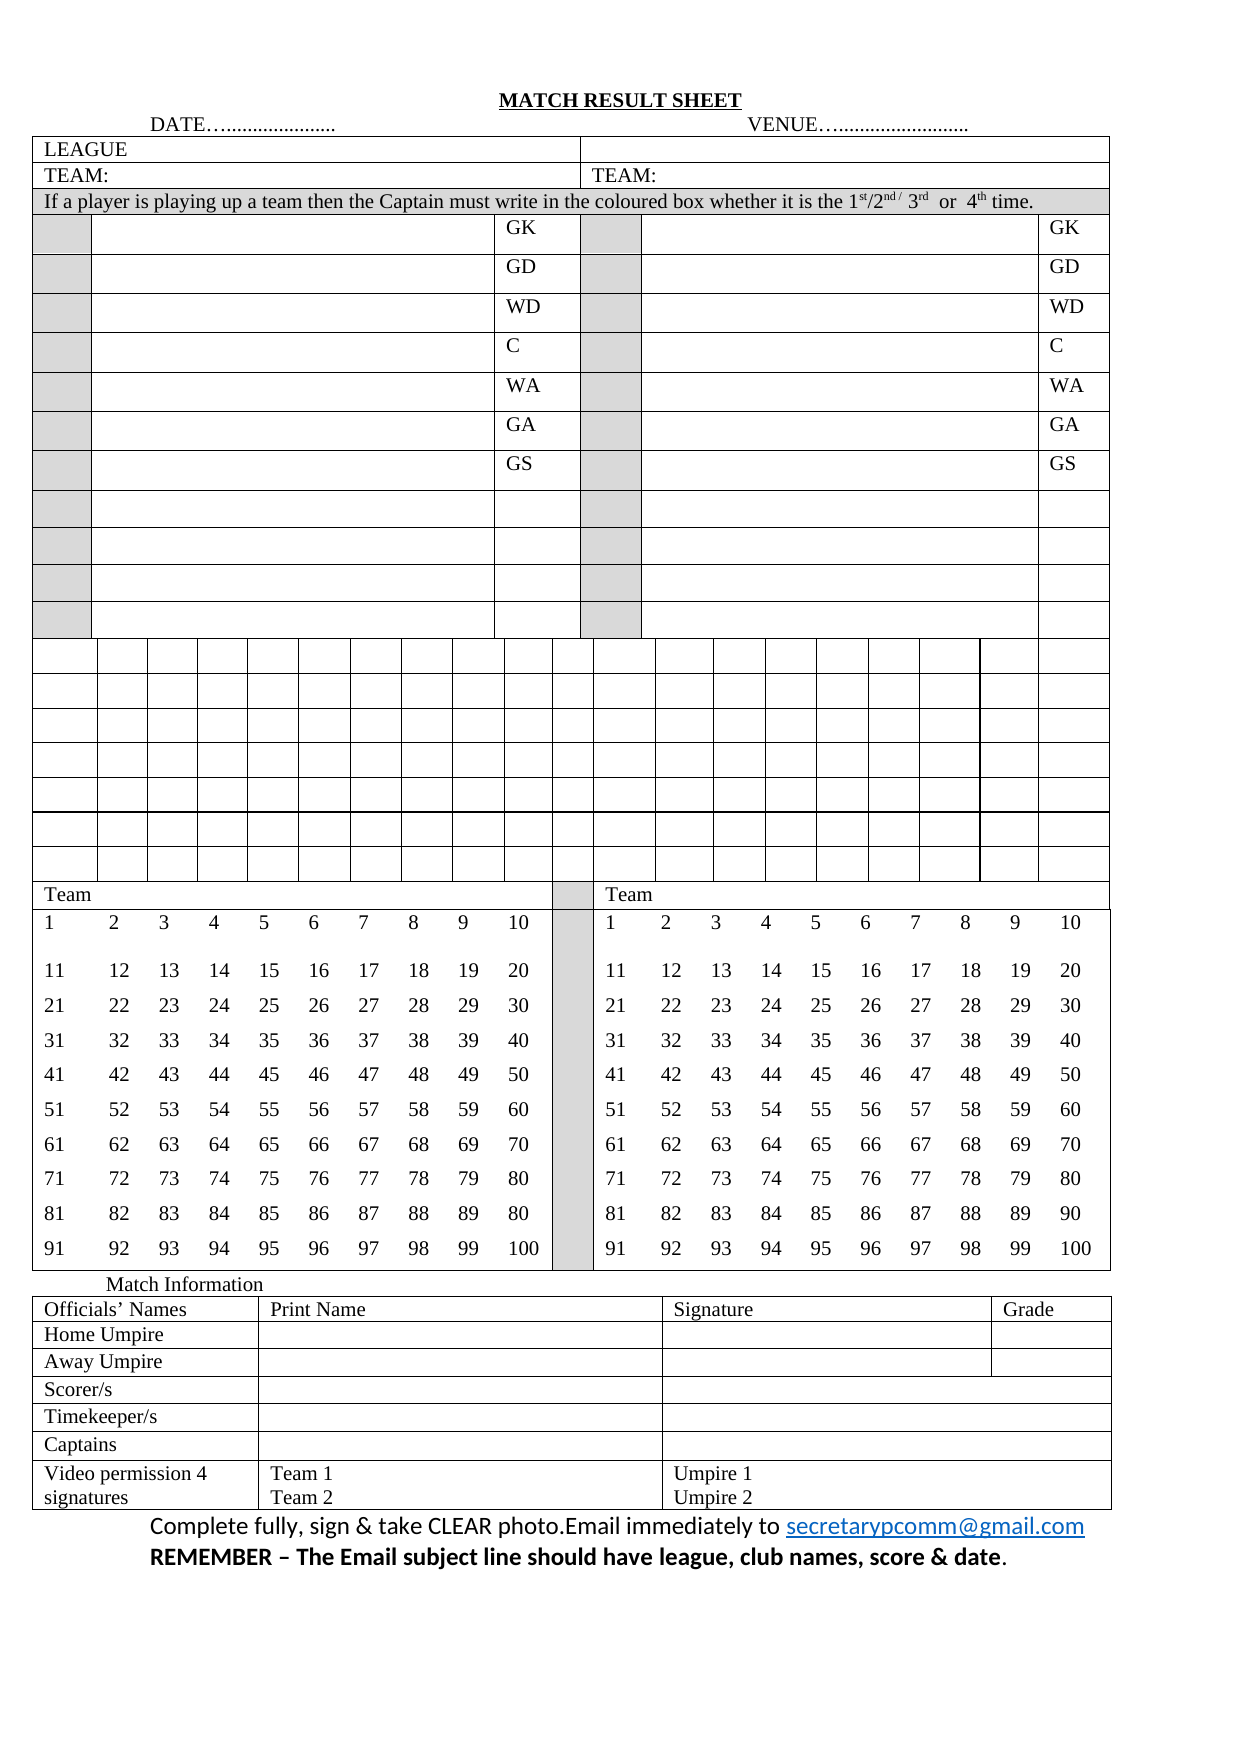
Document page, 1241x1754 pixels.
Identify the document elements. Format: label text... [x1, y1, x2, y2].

table_cell [981, 674, 1038, 707]
table_cell 1 [594, 910, 649, 958]
table_cell [817, 709, 868, 742]
table_cell [656, 709, 713, 742]
table_cell 14 [749, 958, 799, 993]
table_cell 82 [649, 1201, 699, 1236]
table_cell [869, 778, 919, 811]
table_cell 70 [497, 1132, 552, 1166]
table_cell GS [495, 451, 580, 490]
table_cell [33, 255, 91, 293]
table_cell 13 [147, 958, 197, 993]
table_cell 57 [899, 1097, 949, 1132]
table_cell [642, 451, 1038, 490]
table_cell 23 [147, 993, 197, 1028]
table_cell [642, 602, 1038, 638]
table_cell 49 [447, 1062, 497, 1097]
table_cell [642, 491, 1038, 527]
table_cell [581, 294, 641, 332]
table_cell [98, 709, 147, 742]
table_cell 43 [699, 1062, 749, 1097]
table_header Officials’ Names [33, 1297, 258, 1321]
table_cell 33 [699, 1028, 749, 1062]
table_cell [33, 528, 91, 564]
table_cell 86 [297, 1201, 347, 1236]
table_cell 37 [347, 1028, 397, 1062]
table_cell Timekeeper/s [33, 1404, 258, 1431]
table_cell [817, 778, 868, 811]
text MATCH RESULT SHEET [150, 88, 1090, 112]
table_cell [259, 1349, 662, 1376]
table_cell 64 [749, 1132, 799, 1166]
table_cell [869, 847, 919, 881]
table_cell Video permission 4 signatures [33, 1461, 258, 1509]
table_cell 78 [397, 1166, 447, 1201]
table_cell 77 [899, 1166, 949, 1201]
table_cell [402, 813, 452, 846]
table_cell [766, 847, 816, 881]
table_cell 5 [799, 910, 849, 958]
table_cell 69 [999, 1132, 1049, 1166]
table_cell 81 [594, 1201, 649, 1236]
table_cell 35 [247, 1028, 297, 1062]
table_cell [33, 565, 91, 601]
table_header LEAGUE [33, 137, 580, 162]
table_cell [992, 1349, 1111, 1376]
table_cell [259, 1377, 662, 1403]
table_cell [33, 743, 97, 777]
table_cell [248, 813, 298, 846]
table_cell 42 [98, 1062, 147, 1097]
table_cell 80 [497, 1166, 552, 1201]
table_cell [581, 333, 641, 372]
table_cell [92, 528, 494, 564]
table_cell [92, 294, 494, 332]
table_cell [553, 1097, 593, 1132]
table_cell [642, 294, 1038, 332]
table_cell [1039, 709, 1109, 742]
table_cell 99 [999, 1236, 1049, 1270]
table_cell [581, 255, 641, 293]
table_cell [714, 813, 765, 846]
table_cell [92, 215, 494, 253]
table_cell [33, 333, 91, 372]
table_cell [642, 565, 1038, 601]
table_cell [1039, 565, 1109, 601]
table_cell 26 [849, 993, 899, 1028]
table_cell 23 [699, 993, 749, 1028]
table_cell [402, 674, 452, 707]
table_cell 31 [33, 1028, 97, 1062]
table_cell [402, 778, 452, 811]
table_cell [581, 565, 641, 601]
table_cell 40 [1049, 1028, 1110, 1062]
table_cell 51 [594, 1097, 649, 1132]
table_cell [198, 847, 247, 881]
table_cell 92 [649, 1236, 699, 1270]
table_cell [453, 847, 504, 881]
table_cell [581, 412, 641, 450]
table_cell Scorer/s [33, 1377, 258, 1403]
table_cell 43 [147, 1062, 197, 1097]
table_cell [505, 674, 552, 707]
table_cell 39 [447, 1028, 497, 1062]
text Complete fully, sign & take CLEAR photo.Email immediately to secretarypcomm@gmail.com [150, 1510, 1090, 1541]
table_cell GD [495, 255, 580, 293]
table_cell 57 [347, 1097, 397, 1132]
table_cell GA [495, 412, 580, 450]
table_cell 80 [497, 1201, 552, 1236]
table_cell 18 [397, 958, 447, 993]
table_cell 49 [999, 1062, 1049, 1097]
table_cell [351, 639, 401, 673]
table_cell [33, 709, 97, 742]
table_cell 97 [347, 1236, 397, 1270]
table_cell 69 [447, 1132, 497, 1166]
table_cell 94 [198, 1236, 247, 1270]
table_cell WD [1039, 294, 1109, 332]
table_cell 50 [1049, 1062, 1110, 1097]
table_cell 74 [198, 1166, 247, 1201]
table_cell 70 [1049, 1132, 1110, 1166]
table_cell [981, 709, 1038, 742]
table_cell [992, 1322, 1111, 1348]
table_cell 71 [33, 1166, 97, 1201]
table_cell 32 [649, 1028, 699, 1062]
text DATE…..................... VENUE…......................... [150, 112, 1090, 136]
table_cell [663, 1404, 1111, 1431]
table_cell 67 [347, 1132, 397, 1166]
table_cell [656, 778, 713, 811]
table_cell 45 [247, 1062, 297, 1097]
table_cell [33, 813, 97, 846]
table_cell [92, 565, 494, 601]
table_cell [351, 674, 401, 707]
table_cell 6 [849, 910, 899, 958]
table_cell [553, 709, 593, 742]
table_cell 27 [347, 993, 397, 1028]
table_cell 56 [849, 1097, 899, 1132]
table_cell 97 [899, 1236, 949, 1270]
table_cell 19 [447, 958, 497, 993]
table_cell [920, 743, 979, 777]
table_cell 74 [749, 1166, 799, 1201]
table_cell 10 [1049, 910, 1110, 958]
table_cell 76 [849, 1166, 899, 1201]
table_cell 48 [397, 1062, 447, 1097]
table_cell [198, 639, 247, 673]
table_cell Team [594, 882, 1109, 909]
table_cell Captains [33, 1432, 258, 1460]
table_cell [505, 778, 552, 811]
table_cell [553, 778, 593, 811]
table_cell [1039, 639, 1109, 673]
table_cell [495, 602, 580, 638]
table_cell 56 [297, 1097, 347, 1132]
table_header Grade [992, 1297, 1111, 1321]
table_cell [817, 847, 868, 881]
table_cell [98, 813, 147, 846]
table_cell WD [495, 294, 580, 332]
table_cell 88 [397, 1201, 447, 1236]
table_cell 36 [297, 1028, 347, 1062]
table_cell 34 [749, 1028, 799, 1062]
table_cell 16 [297, 958, 347, 993]
table_cell [98, 778, 147, 811]
table_cell [581, 373, 641, 411]
table_cell [505, 813, 552, 846]
table_cell 99 [447, 1236, 497, 1270]
table_cell [766, 813, 816, 846]
table_cell [766, 709, 816, 742]
table_cell 79 [999, 1166, 1049, 1201]
table_cell 93 [699, 1236, 749, 1270]
table_cell 61 [33, 1132, 97, 1166]
table_cell 25 [799, 993, 849, 1028]
table_cell [148, 674, 197, 707]
table_cell 4 [749, 910, 799, 958]
table_cell [656, 813, 713, 846]
table_cell [98, 743, 147, 777]
table_cell 52 [649, 1097, 699, 1132]
table_cell [299, 778, 350, 811]
table_cell 55 [247, 1097, 297, 1132]
table_cell 29 [447, 993, 497, 1028]
table_cell 91 [594, 1236, 649, 1270]
table_cell [656, 847, 713, 881]
table_cell [642, 412, 1038, 450]
table_cell [642, 373, 1038, 411]
table_cell 62 [98, 1132, 147, 1166]
table_cell [33, 215, 91, 253]
table_cell [553, 847, 593, 881]
table_cell Home Umpire [33, 1322, 258, 1348]
table_cell [259, 1404, 662, 1431]
table_cell [663, 1322, 991, 1348]
table_cell 36 [849, 1028, 899, 1062]
table_cell 94 [749, 1236, 799, 1270]
table_cell [92, 373, 494, 411]
table_cell [581, 451, 641, 490]
table_cell [351, 813, 401, 846]
table_cell 66 [849, 1132, 899, 1166]
table_cell 78 [949, 1166, 999, 1201]
table_cell [817, 639, 868, 673]
table_cell [92, 491, 494, 527]
table_cell [33, 412, 91, 450]
table_cell Away Umpire [33, 1349, 258, 1376]
table_cell [656, 639, 713, 673]
table_cell [248, 639, 298, 673]
table_cell [1039, 778, 1109, 811]
table_cell [495, 528, 580, 564]
table_cell [259, 1322, 662, 1348]
table_cell 77 [347, 1166, 397, 1201]
table_cell 28 [397, 993, 447, 1028]
table_cell 91 [33, 1236, 97, 1270]
table_cell [248, 674, 298, 707]
table_cell 46 [297, 1062, 347, 1097]
table_cell 68 [949, 1132, 999, 1166]
table_cell 66 [297, 1132, 347, 1166]
table_cell [869, 639, 919, 673]
table_cell 11 [33, 958, 97, 993]
table_cell 22 [649, 993, 699, 1028]
table_cell 53 [699, 1097, 749, 1132]
table_cell 17 [347, 958, 397, 993]
table_cell [351, 847, 401, 881]
table_cell 95 [247, 1236, 297, 1270]
table_cell [656, 674, 713, 707]
table_cell [553, 1132, 593, 1166]
table_cell [642, 255, 1038, 293]
text REMEMBER – The Email subject line should have league, club names, score & date. [150, 1541, 1090, 1571]
table_cell [553, 910, 593, 958]
table_cell [92, 255, 494, 293]
table_cell 11 [594, 958, 649, 993]
table_cell [198, 743, 247, 777]
table_cell 73 [699, 1166, 749, 1201]
table_cell 96 [849, 1236, 899, 1270]
table_cell [869, 813, 919, 846]
table_cell [920, 778, 979, 811]
table_cell [148, 709, 197, 742]
table_cell [642, 333, 1038, 372]
table_cell 47 [899, 1062, 949, 1097]
table_cell [714, 847, 765, 881]
table_cell [553, 1062, 593, 1097]
table_cell 84 [749, 1201, 799, 1236]
table_cell [817, 813, 868, 846]
table_cell GS [1039, 451, 1109, 490]
table_cell 5 [247, 910, 297, 958]
table_cell GA [1039, 412, 1109, 450]
table_cell [198, 709, 247, 742]
table_cell 88 [949, 1201, 999, 1236]
table_cell [553, 639, 593, 673]
table_cell [248, 709, 298, 742]
table_cell [495, 491, 580, 527]
table_cell 52 [98, 1097, 147, 1132]
table_cell 63 [699, 1132, 749, 1166]
table_cell [299, 847, 350, 881]
table_cell 93 [147, 1236, 197, 1270]
table_cell [920, 709, 979, 742]
table_cell [766, 743, 816, 777]
table_cell 63 [147, 1132, 197, 1166]
table_cell [594, 778, 655, 811]
table_cell 33 [147, 1028, 197, 1062]
table_cell 62 [649, 1132, 699, 1166]
table_cell 61 [594, 1132, 649, 1166]
table_cell [642, 528, 1038, 564]
table_cell 8 [949, 910, 999, 958]
table_cell 4 [198, 910, 247, 958]
table_cell [656, 743, 713, 777]
table_cell TEAM: [581, 163, 1109, 188]
table_cell [920, 847, 979, 881]
table_cell [505, 709, 552, 742]
table_cell [351, 743, 401, 777]
table_cell [594, 847, 655, 881]
table_cell [663, 1349, 991, 1376]
table_cell [148, 847, 197, 881]
table_cell 81 [33, 1201, 97, 1236]
table_cell 24 [198, 993, 247, 1028]
table_cell [402, 743, 452, 777]
table_cell 54 [749, 1097, 799, 1132]
table_cell [453, 674, 504, 707]
table_cell [869, 743, 919, 777]
table_cell C [495, 333, 580, 372]
table_cell [33, 602, 91, 638]
table_cell 38 [949, 1028, 999, 1062]
table_cell [453, 778, 504, 811]
table_cell [495, 565, 580, 601]
table_cell [33, 373, 91, 411]
table_cell [351, 778, 401, 811]
table_cell [198, 674, 247, 707]
table_cell 100 [1049, 1236, 1110, 1270]
table_cell GD [1039, 255, 1109, 293]
table_cell 68 [397, 1132, 447, 1166]
table_cell 39 [999, 1028, 1049, 1062]
table_cell 86 [849, 1201, 899, 1236]
table_cell [581, 491, 641, 527]
table_cell 65 [247, 1132, 297, 1166]
table_cell 7 [347, 910, 397, 958]
table_cell 38 [397, 1028, 447, 1062]
table_cell 48 [949, 1062, 999, 1097]
table_cell [817, 674, 868, 707]
table_cell [714, 743, 765, 777]
table_cell [553, 1166, 593, 1201]
table_cell [148, 743, 197, 777]
table_cell [402, 847, 452, 881]
table_cell 24 [749, 993, 799, 1028]
table_cell [299, 743, 350, 777]
table_cell 71 [594, 1166, 649, 1201]
table_cell 17 [899, 958, 949, 993]
table_cell WA [495, 373, 580, 411]
table_cell 54 [198, 1097, 247, 1132]
table_cell [553, 743, 593, 777]
table_cell [248, 847, 298, 881]
table_cell 13 [699, 958, 749, 993]
table_cell [553, 674, 593, 707]
table_cell [1039, 602, 1109, 638]
table_cell 75 [247, 1166, 297, 1201]
table_cell 51 [33, 1097, 97, 1132]
table_cell 50 [497, 1062, 552, 1097]
table_cell [453, 639, 504, 673]
table_cell [1039, 674, 1109, 707]
table_cell 20 [497, 958, 552, 993]
table_cell [714, 674, 765, 707]
table_cell [198, 813, 247, 846]
table_cell [33, 294, 91, 332]
table_cell 21 [33, 993, 97, 1028]
table_cell 64 [198, 1132, 247, 1166]
table_cell 3 [147, 910, 197, 958]
table_cell [663, 1377, 1111, 1403]
table_cell 75 [799, 1166, 849, 1201]
table_cell [505, 847, 552, 881]
table_cell [581, 215, 641, 253]
table_cell [148, 639, 197, 673]
table_cell 95 [799, 1236, 849, 1270]
table_cell [594, 743, 655, 777]
table_cell 100 [497, 1236, 552, 1270]
table_cell 44 [198, 1062, 247, 1097]
table_cell 12 [98, 958, 147, 993]
table_cell 89 [999, 1201, 1049, 1236]
table_cell [553, 813, 593, 846]
table_cell [714, 778, 765, 811]
table_cell 65 [799, 1132, 849, 1166]
table_cell 30 [497, 993, 552, 1028]
table_cell [33, 847, 97, 881]
table_cell 20 [1049, 958, 1110, 993]
table_cell 58 [949, 1097, 999, 1132]
table_cell [920, 674, 979, 707]
table_cell 25 [247, 993, 297, 1028]
table_header Signature [663, 1297, 991, 1321]
table_cell 21 [594, 993, 649, 1028]
table_cell [553, 1236, 593, 1270]
table_cell 1 [33, 910, 97, 958]
table_cell 18 [949, 958, 999, 993]
table_cell 10 [497, 910, 552, 958]
table_cell 72 [649, 1166, 699, 1201]
table_cell [453, 709, 504, 742]
table_cell [981, 847, 1038, 881]
table_cell [553, 958, 593, 993]
table_cell 46 [849, 1062, 899, 1097]
table_cell [351, 709, 401, 742]
table_cell 30 [1049, 993, 1110, 1028]
table_cell [981, 743, 1038, 777]
table_cell [299, 674, 350, 707]
table_cell [299, 709, 350, 742]
table_cell WA [1039, 373, 1109, 411]
table_cell [98, 674, 147, 707]
table_cell 80 [1049, 1166, 1110, 1201]
table_cell 15 [799, 958, 849, 993]
table_cell [1039, 847, 1109, 881]
table_cell 15 [247, 958, 297, 993]
table_cell 96 [297, 1236, 347, 1270]
table_cell [1039, 491, 1109, 527]
table_cell [594, 674, 655, 707]
table_cell 28 [949, 993, 999, 1028]
table_cell 55 [799, 1097, 849, 1132]
table_cell [920, 639, 979, 673]
table_cell 44 [749, 1062, 799, 1097]
table_cell [98, 847, 147, 881]
table_cell [148, 813, 197, 846]
table_cell 85 [247, 1201, 297, 1236]
table_cell 6 [297, 910, 347, 958]
table_cell [453, 743, 504, 777]
table_cell TEAM: [33, 163, 580, 188]
table_cell [594, 639, 655, 673]
table_cell Umpire 1 Umpire 2 [663, 1461, 1111, 1509]
table_cell [33, 451, 91, 490]
table_cell 76 [297, 1166, 347, 1201]
table_cell 89 [447, 1201, 497, 1236]
table_cell [98, 639, 147, 673]
table_cell [817, 743, 868, 777]
table_cell [92, 602, 494, 638]
table_cell GK [1039, 215, 1109, 253]
table_cell [553, 882, 593, 909]
table_cell [869, 674, 919, 707]
table_header [581, 137, 1109, 162]
table_cell [869, 709, 919, 742]
table_cell 26 [297, 993, 347, 1028]
table_cell 27 [899, 993, 949, 1028]
table_cell 37 [899, 1028, 949, 1062]
table_cell C [1039, 333, 1109, 372]
table_cell [981, 639, 1038, 673]
table_cell [553, 993, 593, 1028]
table_cell [1039, 813, 1109, 846]
table_cell 98 [397, 1236, 447, 1270]
table_cell [92, 412, 494, 450]
table_cell [581, 602, 641, 638]
table_cell 19 [999, 958, 1049, 993]
table_cell [581, 528, 641, 564]
table_cell [259, 1432, 662, 1460]
table_cell [148, 778, 197, 811]
table_cell 35 [799, 1028, 849, 1062]
table_cell 40 [497, 1028, 552, 1062]
table_cell 22 [98, 993, 147, 1028]
table_cell 73 [147, 1166, 197, 1201]
table_cell [33, 491, 91, 527]
table_cell 42 [649, 1062, 699, 1097]
table_cell 53 [147, 1097, 197, 1132]
table_cell 60 [1049, 1097, 1110, 1132]
table_cell 59 [447, 1097, 497, 1132]
table_cell [553, 1028, 593, 1062]
table_cell [248, 743, 298, 777]
table_cell [920, 813, 979, 846]
table_cell 7 [899, 910, 949, 958]
table_cell 83 [699, 1201, 749, 1236]
table_cell 2 [98, 910, 147, 958]
table_cell [594, 709, 655, 742]
table_cell 3 [699, 910, 749, 958]
table_cell 84 [198, 1201, 247, 1236]
table_cell 41 [33, 1062, 97, 1097]
table_cell [299, 639, 350, 673]
table_cell [33, 674, 97, 707]
table_cell GK [495, 215, 580, 253]
table_cell [1039, 528, 1109, 564]
table_cell [402, 709, 452, 742]
table_cell [663, 1432, 1111, 1460]
table_header Print Name [259, 1297, 662, 1321]
table_cell 45 [799, 1062, 849, 1097]
table_cell [714, 639, 765, 673]
table_cell [505, 639, 552, 673]
table_cell 47 [347, 1062, 397, 1097]
table_cell 92 [98, 1236, 147, 1270]
table_cell [1039, 743, 1109, 777]
table_cell 85 [799, 1201, 849, 1236]
table_cell 32 [98, 1028, 147, 1062]
table_cell [198, 778, 247, 811]
table_cell [33, 778, 97, 811]
table_cell 90 [1049, 1201, 1110, 1236]
table_cell 67 [899, 1132, 949, 1166]
table_cell 8 [397, 910, 447, 958]
table_cell [981, 778, 1038, 811]
table_cell [981, 813, 1038, 846]
table_cell [33, 639, 97, 673]
table_cell 9 [447, 910, 497, 958]
table_cell 87 [347, 1201, 397, 1236]
table_cell 79 [447, 1166, 497, 1201]
table_cell 58 [397, 1097, 447, 1132]
table_cell [714, 709, 765, 742]
table_cell [505, 743, 552, 777]
table_cell 29 [999, 993, 1049, 1028]
table_cell [766, 674, 816, 707]
table_cell 31 [594, 1028, 649, 1062]
table_cell [402, 639, 452, 673]
table_cell [92, 451, 494, 490]
table_cell Team 1 Team 2 [259, 1461, 662, 1509]
table_cell 9 [999, 910, 1049, 958]
table_cell [553, 1201, 593, 1236]
table_cell [642, 215, 1038, 253]
text Match Information [106, 1271, 1090, 1296]
table_cell [594, 813, 655, 846]
table_cell 12 [649, 958, 699, 993]
table_cell 87 [899, 1201, 949, 1236]
table_cell 83 [147, 1201, 197, 1236]
table_cell 98 [949, 1236, 999, 1270]
table_cell 14 [198, 958, 247, 993]
table_cell 72 [98, 1166, 147, 1201]
table_cell [248, 778, 298, 811]
table_cell [299, 813, 350, 846]
table_cell 16 [849, 958, 899, 993]
table_cell [766, 639, 816, 673]
table_cell Team [33, 882, 552, 909]
table_cell 34 [198, 1028, 247, 1062]
table_cell 2 [649, 910, 699, 958]
table_cell 59 [999, 1097, 1049, 1132]
table_cell If a player is playing up a team then the Captain must write in the coloured box whether it is the 1st/2nd / 3rd or 4th time. [33, 189, 1109, 214]
table_cell [92, 333, 494, 372]
table_cell 60 [497, 1097, 552, 1132]
table_cell [453, 813, 504, 846]
table_cell 41 [594, 1062, 649, 1097]
table_cell 82 [98, 1201, 147, 1236]
table_cell [766, 778, 816, 811]
